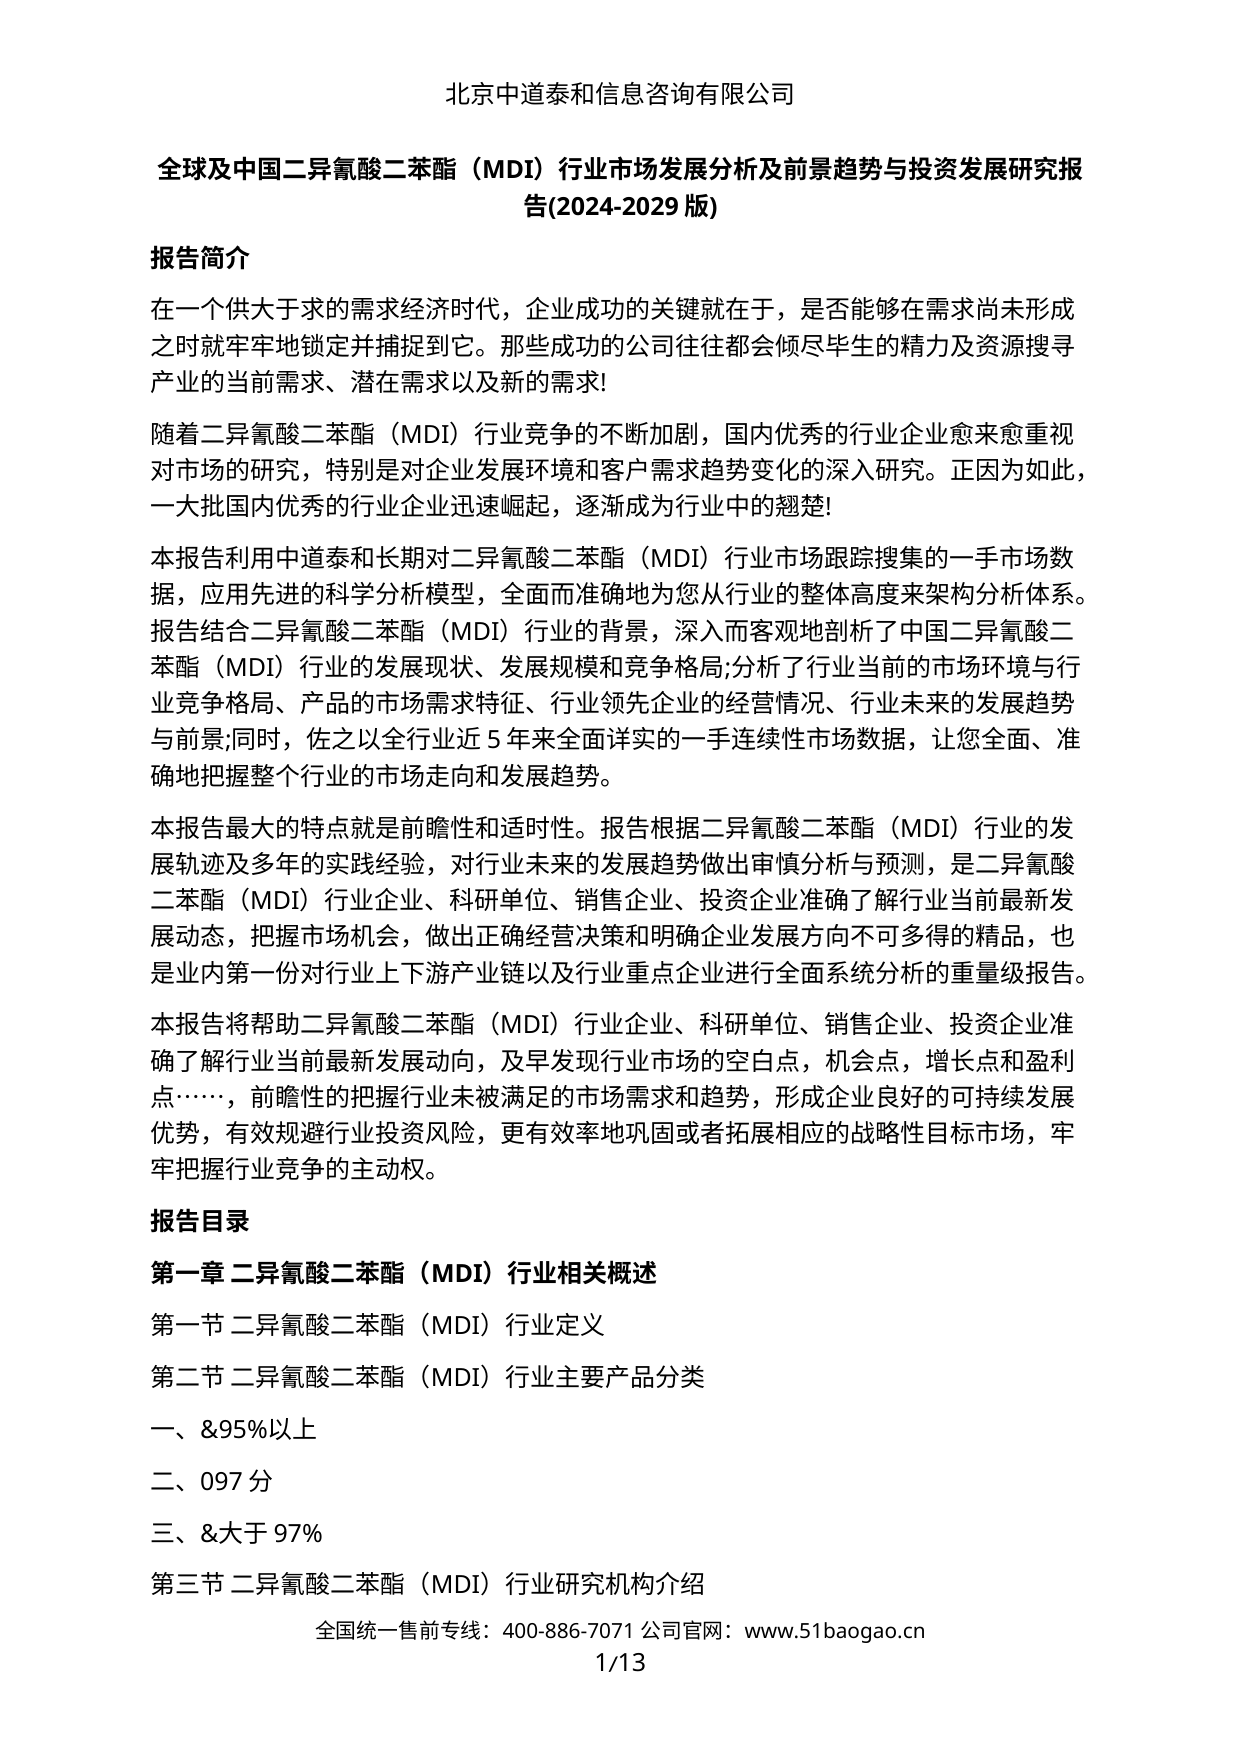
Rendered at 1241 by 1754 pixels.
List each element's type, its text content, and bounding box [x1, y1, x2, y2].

text 报告目录 [150, 1202, 1090, 1238]
text 随着二异氰酸二苯酯（MDI）行业竞争的不断加剧，国内优秀的行业企业愈来愈重视对市场的研究，特别是对企业发展环境和客户需求趋势变化的深入研究。正因为如此，一大批国内优秀的行业企业迅速崛起，逐渐成为行业中的翘楚! [150, 414, 1090, 523]
text 本报告最大的特点就是前瞻性和适时性。报告根据二异氰酸二苯酯（MDI）行业的发展轨迹及多年的实践经验，对行业未来的发展趋势做出审慎分析与预测，是二异氰酸二苯酯（MDI）行业企业、科研单位、销售企业、投资企业准确了解行业当前最新发展动态，把握市场机会，做出正确经营决策和明确企业发展方向不可多得的精品，也是业内第一份对行业上下游产业链以及行业重点企业进行全面系统分析的重量级报告。 [150, 808, 1090, 989]
text 第一节 二异氰酸二苯酯（MDI）行业定义 [150, 1306, 1090, 1342]
text 三、&大于97% [150, 1513, 1090, 1549]
text 第三节 二异氰酸二苯酯（MDI）行业研究机构介绍 [150, 1565, 1090, 1601]
text 在一个供大于求的需求经济时代，企业成功的关键就在于，是否能够在需求尚未形成之时就牢牢地锁定并捕捉到它。那些成功的公司往往都会倾尽毕生的精力及资源搜寻产业的当前需求、潜在需求以及新的需求! [150, 290, 1090, 399]
text 报告简介 [150, 238, 1090, 274]
text 二、097分 [150, 1461, 1090, 1497]
text 第一章 二异氰酸二苯酯（MDI）行业相关概述 [150, 1254, 1090, 1290]
text 本报告将帮助二异氰酸二苯酯（MDI）行业企业、科研单位、销售企业、投资企业准确了解行业当前最新发展动向，及早发现行业市场的空白点，机会点，增长点和盈利点……，前瞻性的把握行业未被满足的市场需求和趋势，形成企业良好的可持续发展优势，有效规避行业投资风险，更有效率地巩固或者拓展相应的战略性目标市场，牢牢把握行业竞争的主动权。 [150, 1005, 1090, 1186]
text 本报告利用中道泰和长期对二异氰酸二苯酯（MDI）行业市场跟踪搜集的一手市场数据，应用先进的科学分析模型，全面而准确地为您从行业的整体高度来架构分析体系。报告结合二异氰酸二苯酯（MDI）行业的背景，深入而客观地剖析了中国二异氰酸二苯酯（MDI）行业的发展现状、发展规模和竞争格局;分析了行业当前的市场环境与行业竞争格局、产品的市场需求特征、行业领先企业的经营情况、行业未来的发展趋势与前景;同时，佐之以全行业近5年来全面详实的一手连续性市场数据，让您全面、准确地把握整个行业的市场走向和发展趋势。 [150, 539, 1090, 792]
text 全球及中国二异氰酸二苯酯（MDI）行业市场发展分析及前景趋势与投资发展研究报告(2024-2029版) [150, 150, 1090, 222]
text 第二节 二异氰酸二苯酯（MDI）行业主要产品分类 [150, 1357, 1090, 1394]
text 一、&95%以上 [150, 1409, 1090, 1446]
